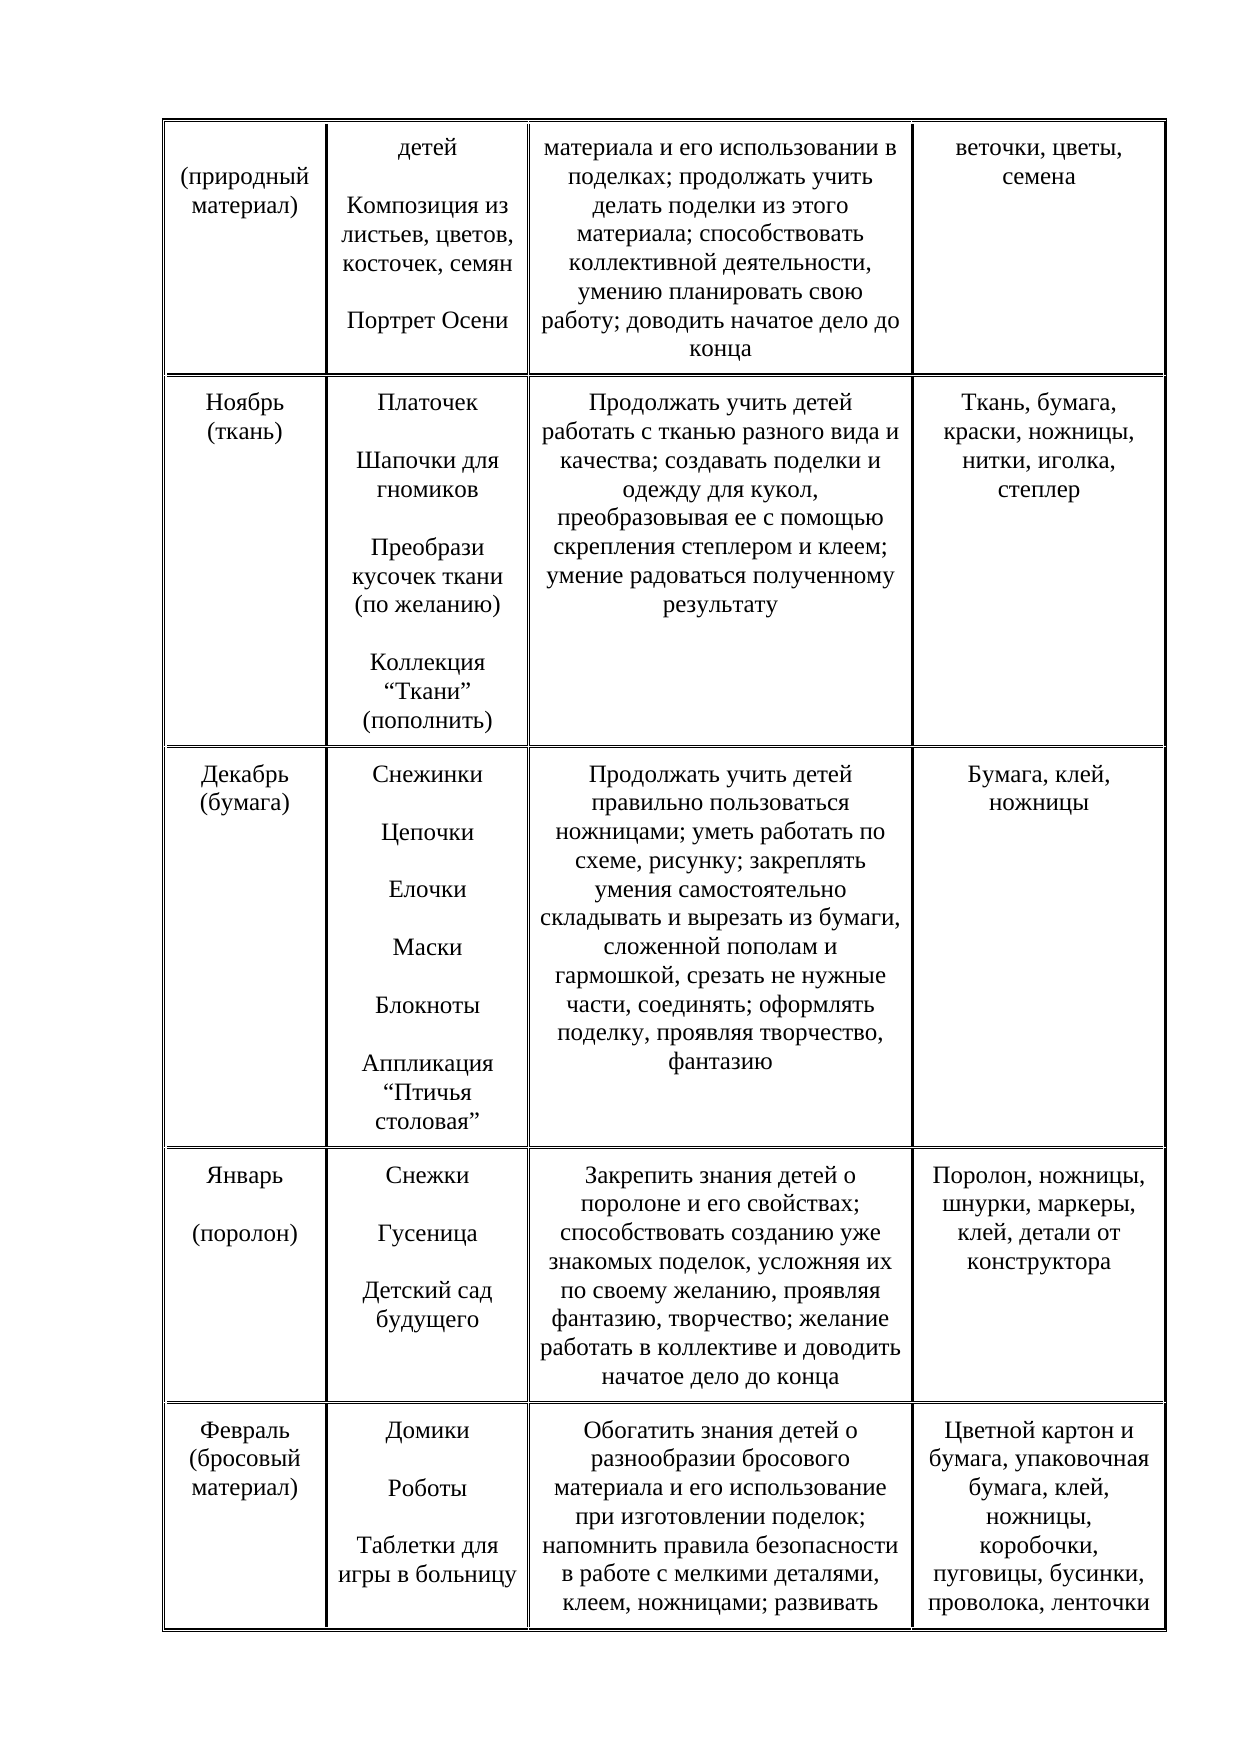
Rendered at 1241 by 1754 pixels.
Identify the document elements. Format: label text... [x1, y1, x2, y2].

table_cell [326, 122, 529, 373]
table_cell Снежки Гусеница Детский сад будущего [328, 1149, 527, 1401]
table_cell Платочек Шапочки для гномиков Преобрази кусочек ткани (по желанию) Коллекция “Ткани” (пополнить) [328, 377, 527, 744]
table_cell Снежинки Цепочки Елочки Маски Блокноты Аппликация “Птичья столовая” [328, 748, 527, 1146]
table_cell Январь (поролон) [163, 1146, 326, 1401]
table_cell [529, 120, 912, 373]
table_cell Поролон, ножницы, шнурки, маркеры, клей, детали от конструктора [912, 1146, 1166, 1401]
table_cell Декабрь (бумага) [165, 745, 325, 1146]
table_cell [163, 1401, 326, 1628]
table_cell Закрепить знания детей о поролоне и его свойствах; способствовать созданию уже знакомых поделок, усложняя их по своему желанию, проявляя фантазию, творчество; желание работать в коллективе и доводить начатое дело до конца [530, 1149, 911, 1401]
table_cell Продолжать учить детей работать с тканью разного вида и качества; создавать поделки и одежду для кукол, преобразовывая ее с помощью скрепления степлером и клеем; умение радоваться полученному результату [530, 377, 911, 744]
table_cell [912, 122, 1164, 373]
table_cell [912, 1401, 1166, 1628]
table_cell Бумага, клей, ножницы [914, 745, 1165, 1146]
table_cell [165, 122, 326, 373]
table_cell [326, 1404, 529, 1628]
table_cell Продолжать учить детей правильно пользоваться ножницами; уметь работать по схеме, рисунку; закреплять умения самостоятельно складывать и вырезать из бумаги, сложенной пополам и гармошкой, срезать не нужные части, соединять; оформлять поделку, проявляя творчество, фантазию [530, 748, 911, 1146]
table_cell Ткань, бумага, краски, ножницы, нитки, иголка, степлер [914, 373, 1165, 744]
table_cell Ноябрь (ткань) [165, 373, 325, 744]
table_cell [529, 1404, 912, 1628]
